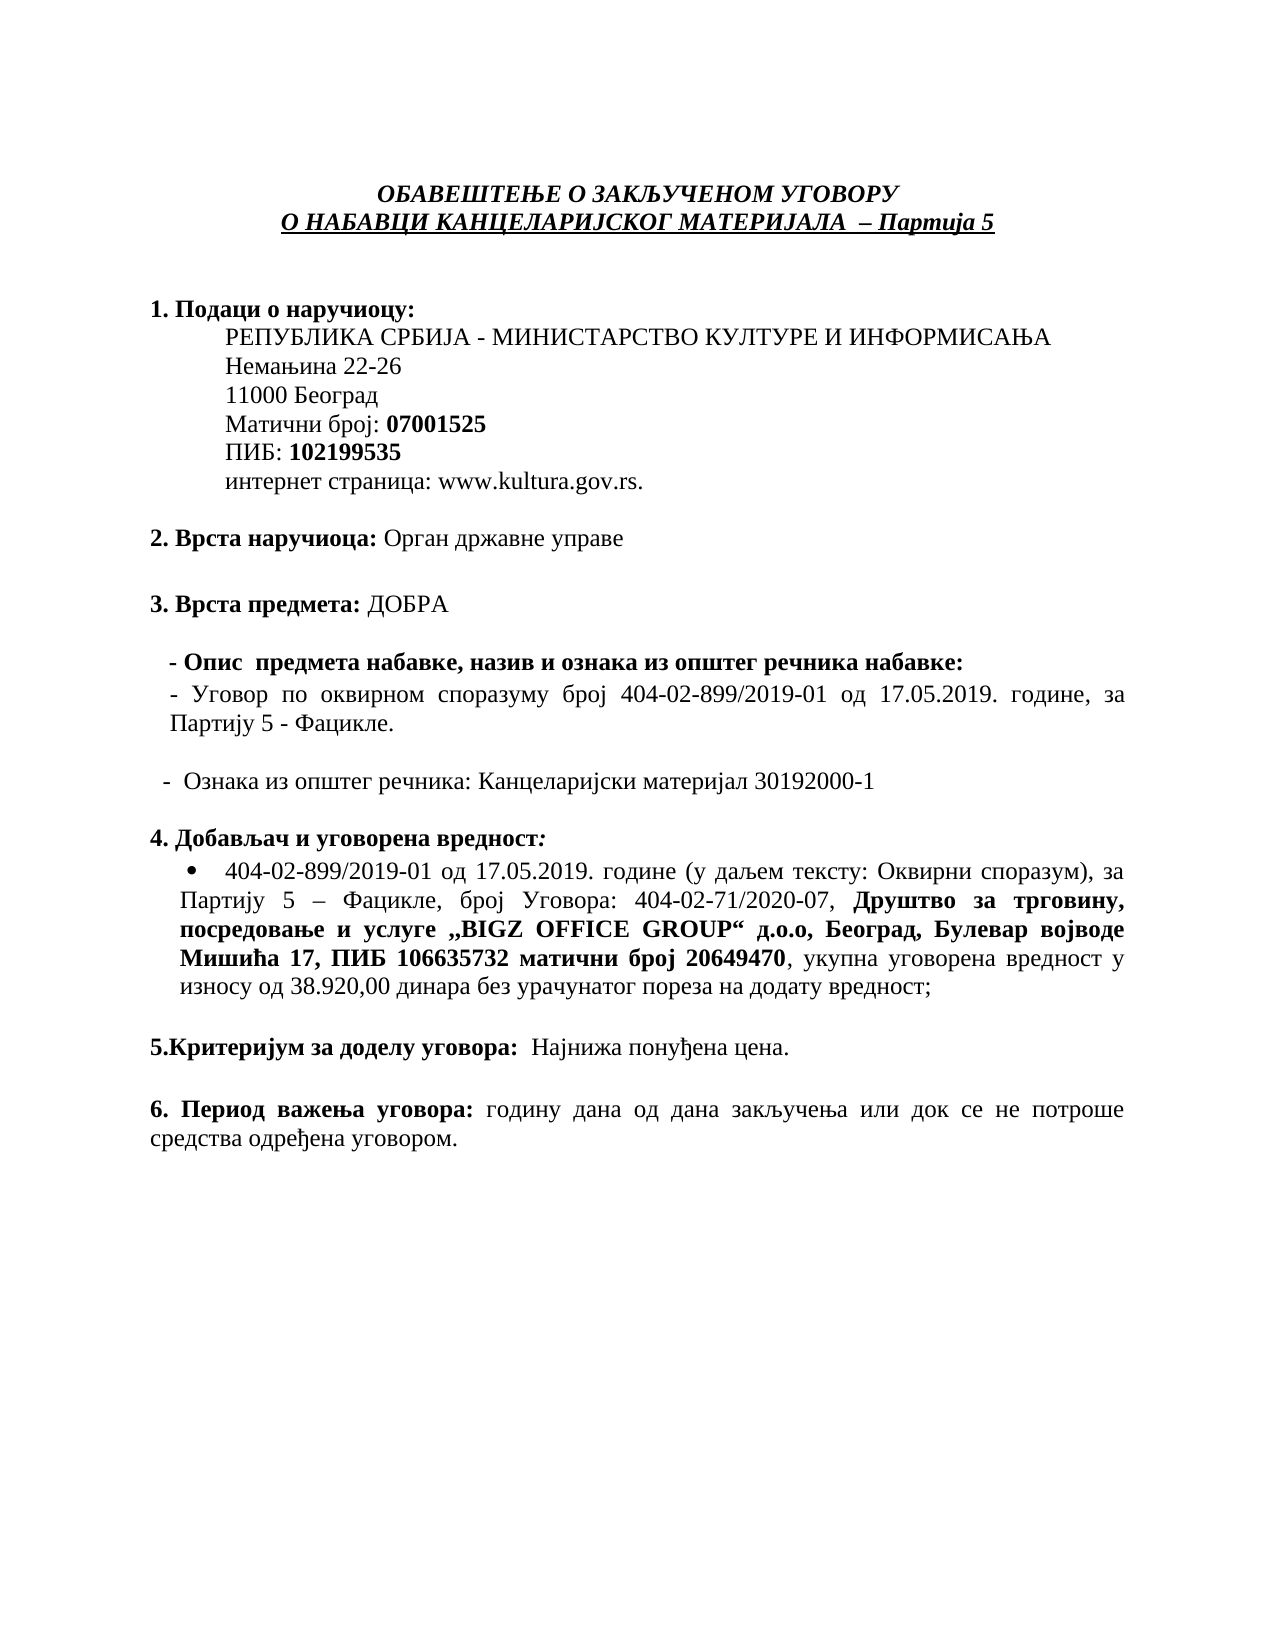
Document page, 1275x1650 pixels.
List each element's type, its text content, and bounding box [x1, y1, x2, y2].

text Матични број: 07001525 [150, 409, 1125, 437]
list 404-02-899/2019-01 од 17.05.2019. године (у даљем тексту: Оквирни споразум), за Партију 5 – Фацикле, број Уговора: 404-02-71/2020-07, Друштво за трговину, посредовање и услуге ,,BIGZ OFFICE GROUP“ д.о.о, Београд, Булевар војводе Мишића 17, ПИБ 106635732 матични број 20649470, укупна уговорена вредност у износу од 38.920,00 динара без урачунатог пореза на додату вредност; [179, 856, 1125, 1000]
text 1. Подаци о наручиоцу: [150, 294, 1125, 322]
text 4. Добављач и уговорена вредност: [150, 823, 1125, 852]
text 2. Врста наручиоца: Орган државне управе [150, 523, 1125, 552]
text 3. Врста предмета: ДОБРА [150, 589, 1125, 618]
text ОБАВЕШТЕЊЕ О ЗАКЉУЧЕНОМ УГОВОРУ [150, 179, 1125, 207]
text РЕПУБЛИКА СРБИЈА - МИНИСТАРСТВО КУЛТУРЕ И ИНФОРМИСАЊА [150, 322, 1125, 351]
text - Угoвoр пo oквирнoм спoрaзуму брoj 404-02-899/2019-01 од 17.05.2019. године, за Партију 5 - Фацикле. [169, 679, 1125, 737]
text О НАБАВЦИ КАНЦЕЛАРИЈСКОГ МАТЕРИЈАЛА – Партија 5 [150, 207, 1125, 236]
text 6. Период важења уговора: годину дана од дана закључења или док се не потроше средства одређена уговором. [150, 1094, 1125, 1152]
text 5.Критеријум за доделу уговора: Најнижа понуђена цена. [150, 1032, 1125, 1061]
text интернет страница: www.kultura.gov.rs. [150, 466, 1125, 495]
text Немањина 22-26 [150, 351, 1125, 380]
text - Опис предмета набавке, назив и ознака из општег речника набавке: [169, 647, 1125, 675]
text 11000 Београд [150, 380, 1125, 409]
text ПИБ: 102199535 [150, 437, 1125, 466]
text - Ознака из општег речника: Канцеларијски материјал 30192000-1 [150, 766, 1125, 794]
